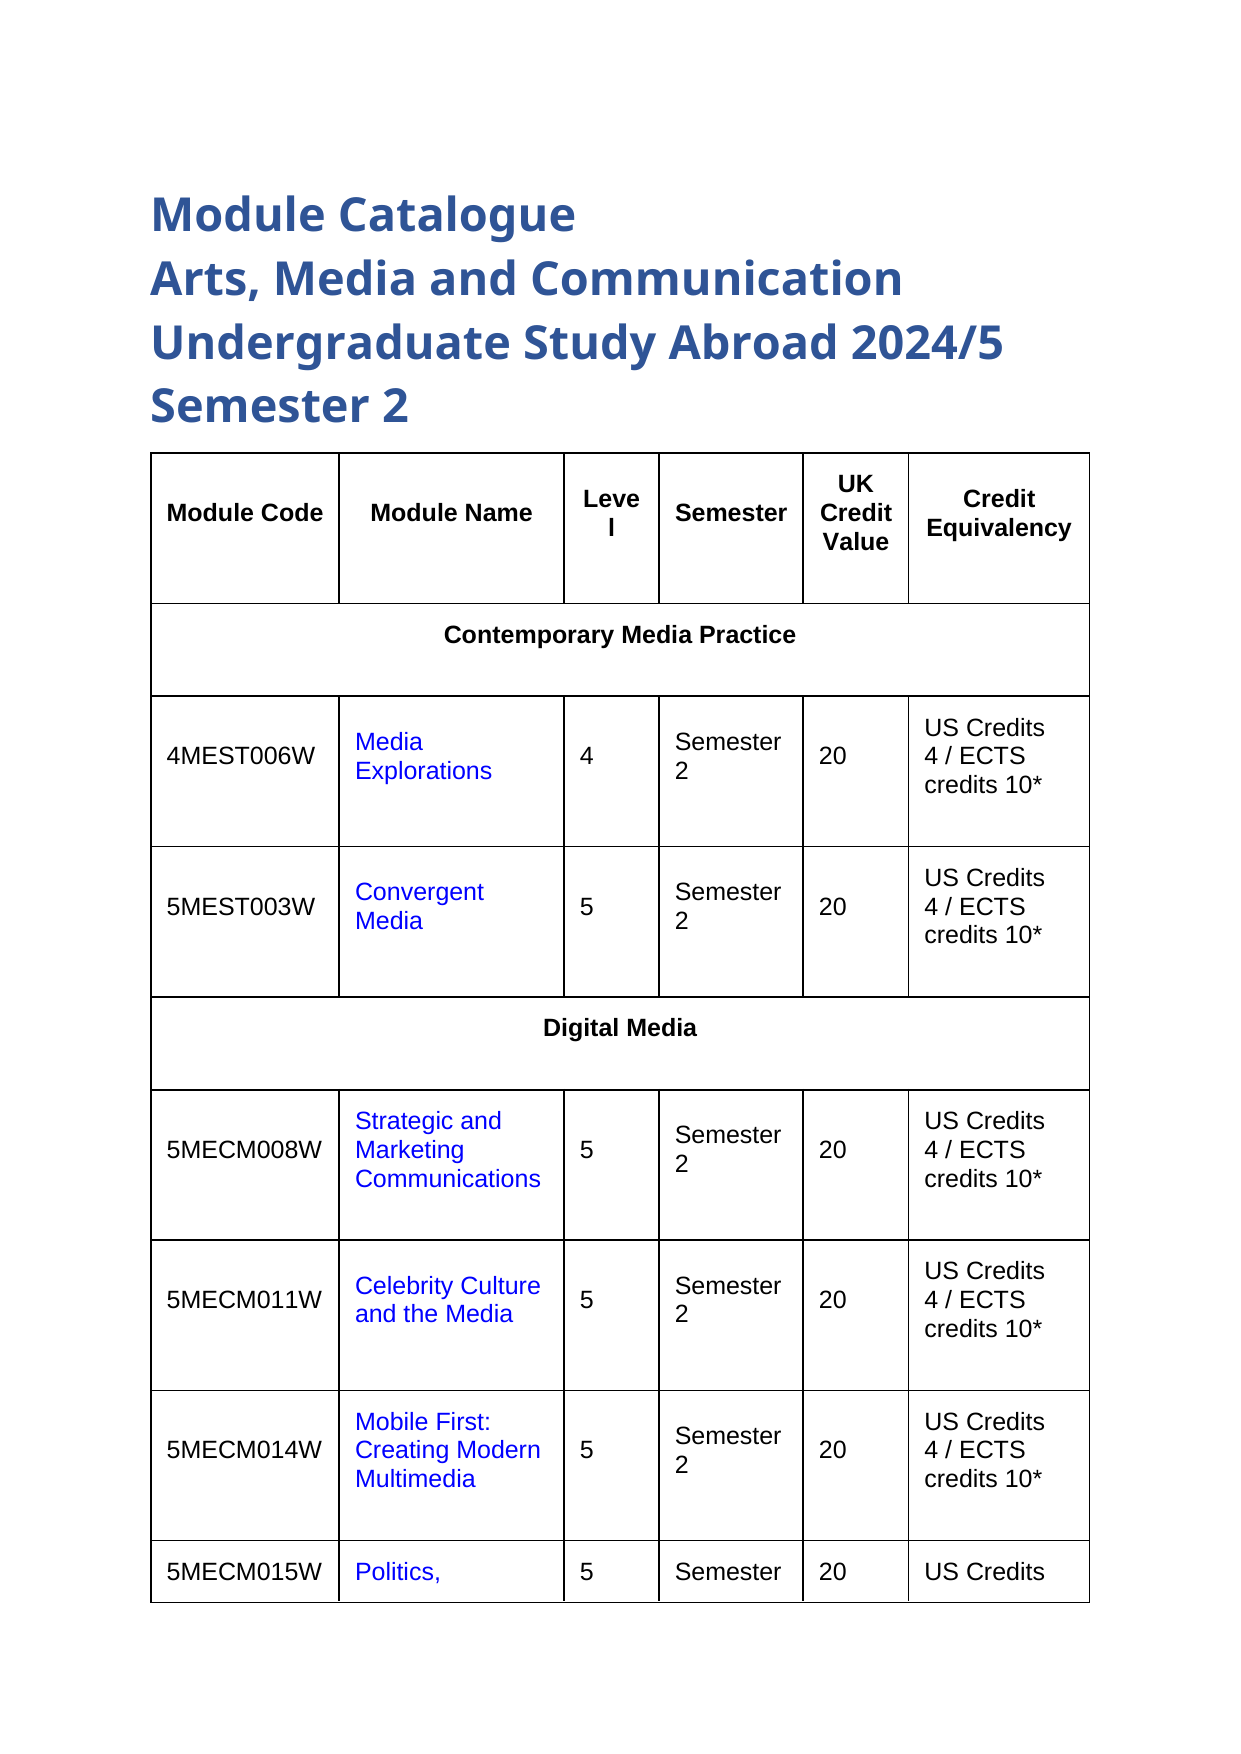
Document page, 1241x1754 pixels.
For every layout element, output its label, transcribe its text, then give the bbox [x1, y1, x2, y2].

table_cell Semester 2 [660, 697, 802, 846]
table_cell 5 [565, 1391, 658, 1540]
table_cell 20 [804, 697, 908, 846]
table_cell 20 [804, 1241, 908, 1389]
table_cell 5 [565, 1541, 658, 1601]
table_cell Semester 2 [660, 1391, 802, 1540]
table_cell 5 [565, 847, 658, 996]
table_cell Strategic and Marketing Communications [340, 1091, 563, 1239]
table_cell 4 [565, 697, 658, 846]
table_header Level [565, 454, 658, 603]
table_cell 5MECM014W [152, 1391, 338, 1540]
table_cell 4MEST006W [152, 697, 338, 846]
table_header Semester [660, 454, 802, 603]
table_cell US Credits 4 / ECTS credits 10* [909, 1091, 1089, 1239]
table_cell US Credits 4 / ECTS credits 10* [909, 1241, 1089, 1389]
table_cell Celebrity Culture and the Media [340, 1241, 563, 1389]
table_cell 20 [804, 847, 908, 996]
table_cell Contemporary Media Practice [152, 604, 1089, 695]
table_cell Semester 2 [660, 1541, 802, 1601]
table_cell 20 [804, 1541, 908, 1601]
table_cell 20 [804, 1391, 908, 1540]
table_header Module Name [340, 454, 563, 603]
table_cell Mobile First: Creating Modern Multimedia [340, 1391, 563, 1540]
table_cell US Credits 4 / ECTS credits 10* [909, 1391, 1089, 1540]
table_cell 5MECM011W [152, 1241, 338, 1389]
table_cell Politics, Journalism and the Media [340, 1541, 563, 1601]
table_cell Convergent Media [340, 847, 563, 996]
table_cell 5 [565, 1241, 658, 1389]
table_cell US Credits 4 / ECTS credits 10* [909, 1541, 1089, 1601]
table_cell 5MECM015W [152, 1541, 338, 1601]
table_cell Media Explorations [340, 697, 563, 846]
table_cell Semester 2 [660, 1091, 802, 1239]
table_cell 20 [804, 1091, 908, 1239]
table_header Module Code [152, 454, 338, 603]
table_cell 5 [565, 1091, 658, 1239]
table_cell Semester 2 [660, 1241, 802, 1389]
table_cell 5MEST003W [152, 847, 338, 996]
table_cell Semester 2 [660, 847, 802, 996]
table_header Credit Equivalency [909, 454, 1089, 603]
table_header UK Credit Value [804, 454, 908, 603]
table_cell US Credits 4 / ECTS credits 10* [909, 847, 1089, 996]
subtitle Module Catalogue Arts, Media and Communication Undergraduate Study Abroad 2024/5 Semester 2 [150, 181, 1090, 437]
table_cell 5MECM008W [152, 1091, 338, 1239]
table_cell US Credits 4 / ECTS credits 10* [909, 697, 1089, 846]
table_cell Digital Media [152, 998, 1089, 1089]
